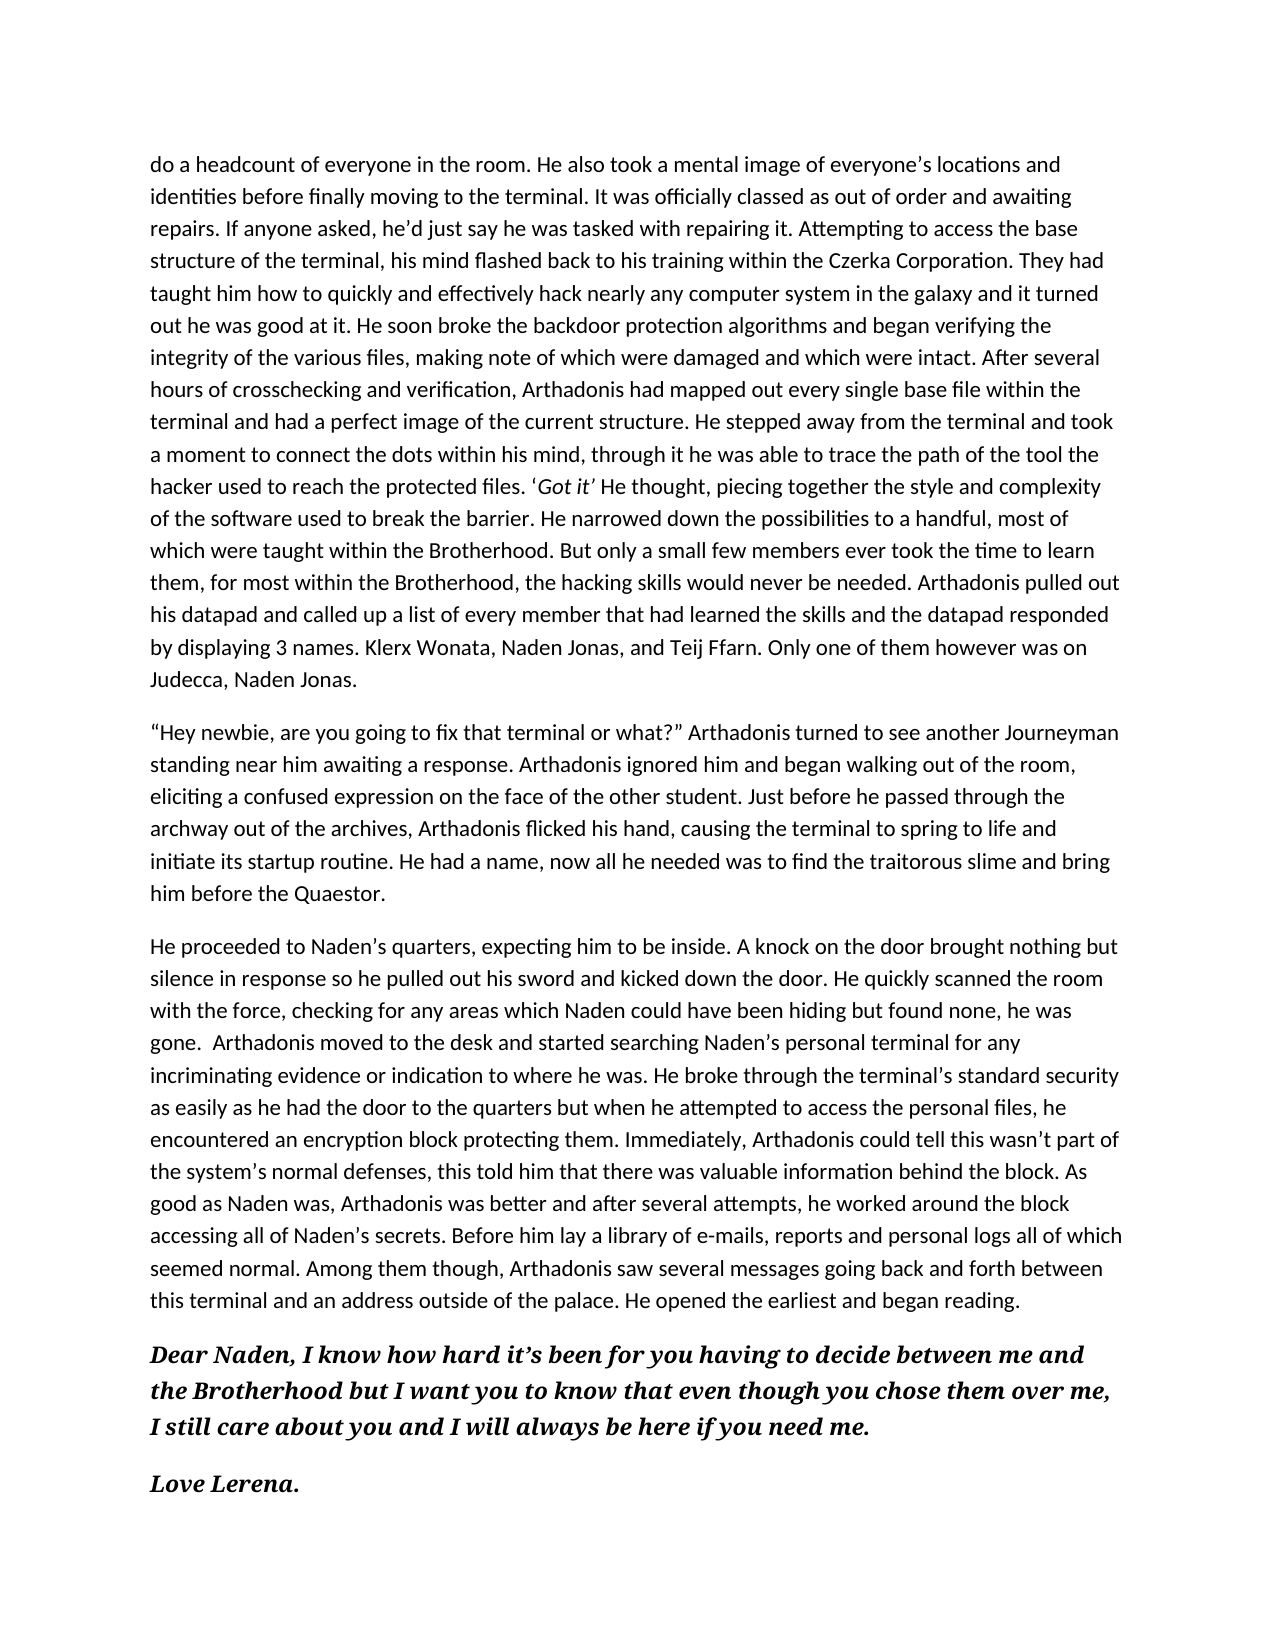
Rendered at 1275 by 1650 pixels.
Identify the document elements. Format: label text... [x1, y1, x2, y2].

text “Hey newbie, are you going to fix that terminal or what?” Arthadonis turned to see another Journeyman standing near him awaiting a response. Arthadonis ignored him and began walking out of the room, eliciting a confused expression on the face of the other student. Just before he passed through the archway out of the archives, Arthadonis flicked his hand, causing the terminal to spring to life and initiate its startup routine. He had a name, now all he needed was to find the traitorous slime and bring him before the Quaestor. [150, 718, 1125, 907]
text Love Lerena. [150, 1468, 1125, 1499]
text Dear Naden, I know how hard it’s been for you having to decide between me and the Brotherhood but I want you to know that even though you chose them over me, I still care about you and I will always be here if you need me. [150, 1339, 1125, 1442]
text He proceeded to Naden’s quarters, expecting him to be inside. A knock on the door brought nothing but silence in response so he pulled out his sword and kicked down the door. He quickly scanned the room with the force, checking for any areas which Naden could have been hiding but found none, he was gone. Arthadonis moved to the desk and started searching Naden’s personal terminal for any incriminating evidence or indication to where he was. He broke through the terminal’s standard security as easily as he had the door to the quarters but when he attempted to access the personal files, he encountered an encryption block protecting them. Immediately, Arthadonis could tell this wasn’t part of the system’s normal defenses, this told him that there was valuable information behind the block. As good as Naden was, Arthadonis was better and after several attempts, he worked around the block accessing all of Naden’s secrets. Before him lay a library of e-mails, reports and personal logs all of which seemed normal. Among them though, Arthadonis saw several messages going back and forth between this terminal and an address outside of the palace. He opened the earliest and began reading. [150, 932, 1125, 1314]
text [150, 150, 1125, 693]
